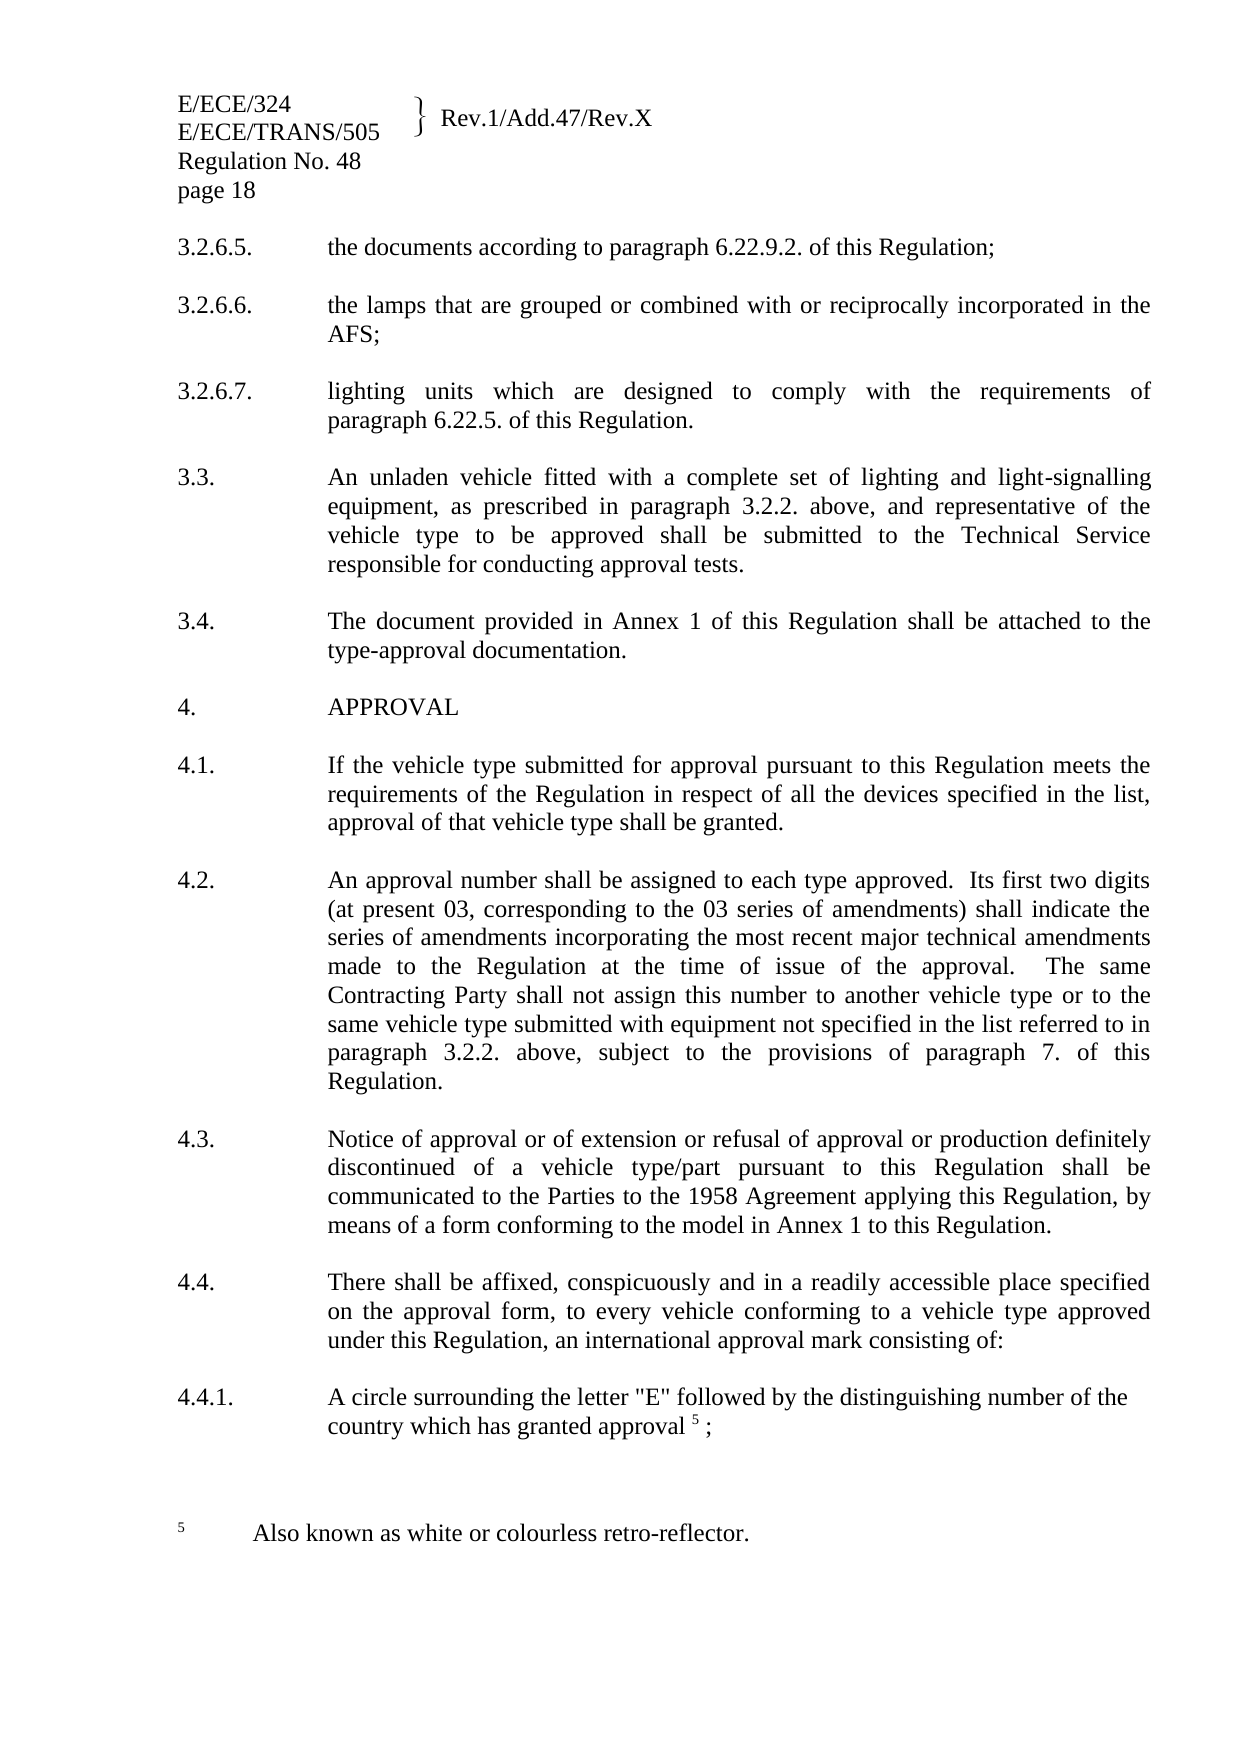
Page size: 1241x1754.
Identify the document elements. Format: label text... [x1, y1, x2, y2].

text 3.2.6.5. the documents according to paragraph 6.22.9.2. of this Regulation; [177, 232, 1152, 261]
text 3.3. An unladen vehicle fitted with a complete set of lighting and light-signalling equipment, as prescribed in paragraph 3.2.2. above, and representative of the vehicle type to be approved shall be submitted to the Technical Service responsible for conducting approval tests. [177, 462, 1152, 577]
text 4.4. There shall be affixed, conspicuously and in a readily accessible place specified on the approval form, to every vehicle conforming to a vehicle type approved under this Regulation, an international approval mark consisting of: [177, 1267, 1152, 1354]
text 4.4.1. A circle surrounding the letter "E" followed by the distinguishing number of the country which has granted approval ; [177, 1382, 1152, 1440]
text 4.1. If the vehicle type submitted for approval pursuant to this Regulation meets the requirements of the Regulation in respect of all the devices specified in the list, approval of that vehicle type shall be granted. [177, 750, 1152, 836]
text 4.2. An approval number shall be assigned to each type approved. Its first two digits (at present 03, corresponding to the 03 series of amendments) shall indicate the series of amendments incorporating the most recent major technical amendments made to the Regulation at the time of issue of the approval. The same Contracting Party shall not assign this number to another vehicle type or to the same vehicle type submitted with equipment not specified in the list referred to in paragraph 3.2.2. above, subject to the provisions of paragraph 7. of this Regulation. [177, 865, 1152, 1095]
text 4. APPROVAL [177, 692, 1152, 721]
text 3.2.6.6. the lamps that are grouped or combined with or reciprocally incorporated in the AFS; [177, 290, 1152, 347]
text 4.3. Notice of approval or of extension or refusal of approval or production definitely discontinued of a vehicle type/part pursuant to this Regulation shall be communicated to the Parties to the 1958 Agreement applying this Regulation, by means of a form conforming to the model in Annex 1 to this Regulation. [177, 1124, 1152, 1239]
text 3.4. The document provided in Annex 1 of this Regulation shall be attached to the type-approval documentation. [177, 606, 1152, 664]
text 3.2.6.7. lighting units which are designed to comply with the requirements of paragraph 6.22.5. of this Regulation. [177, 376, 1152, 434]
